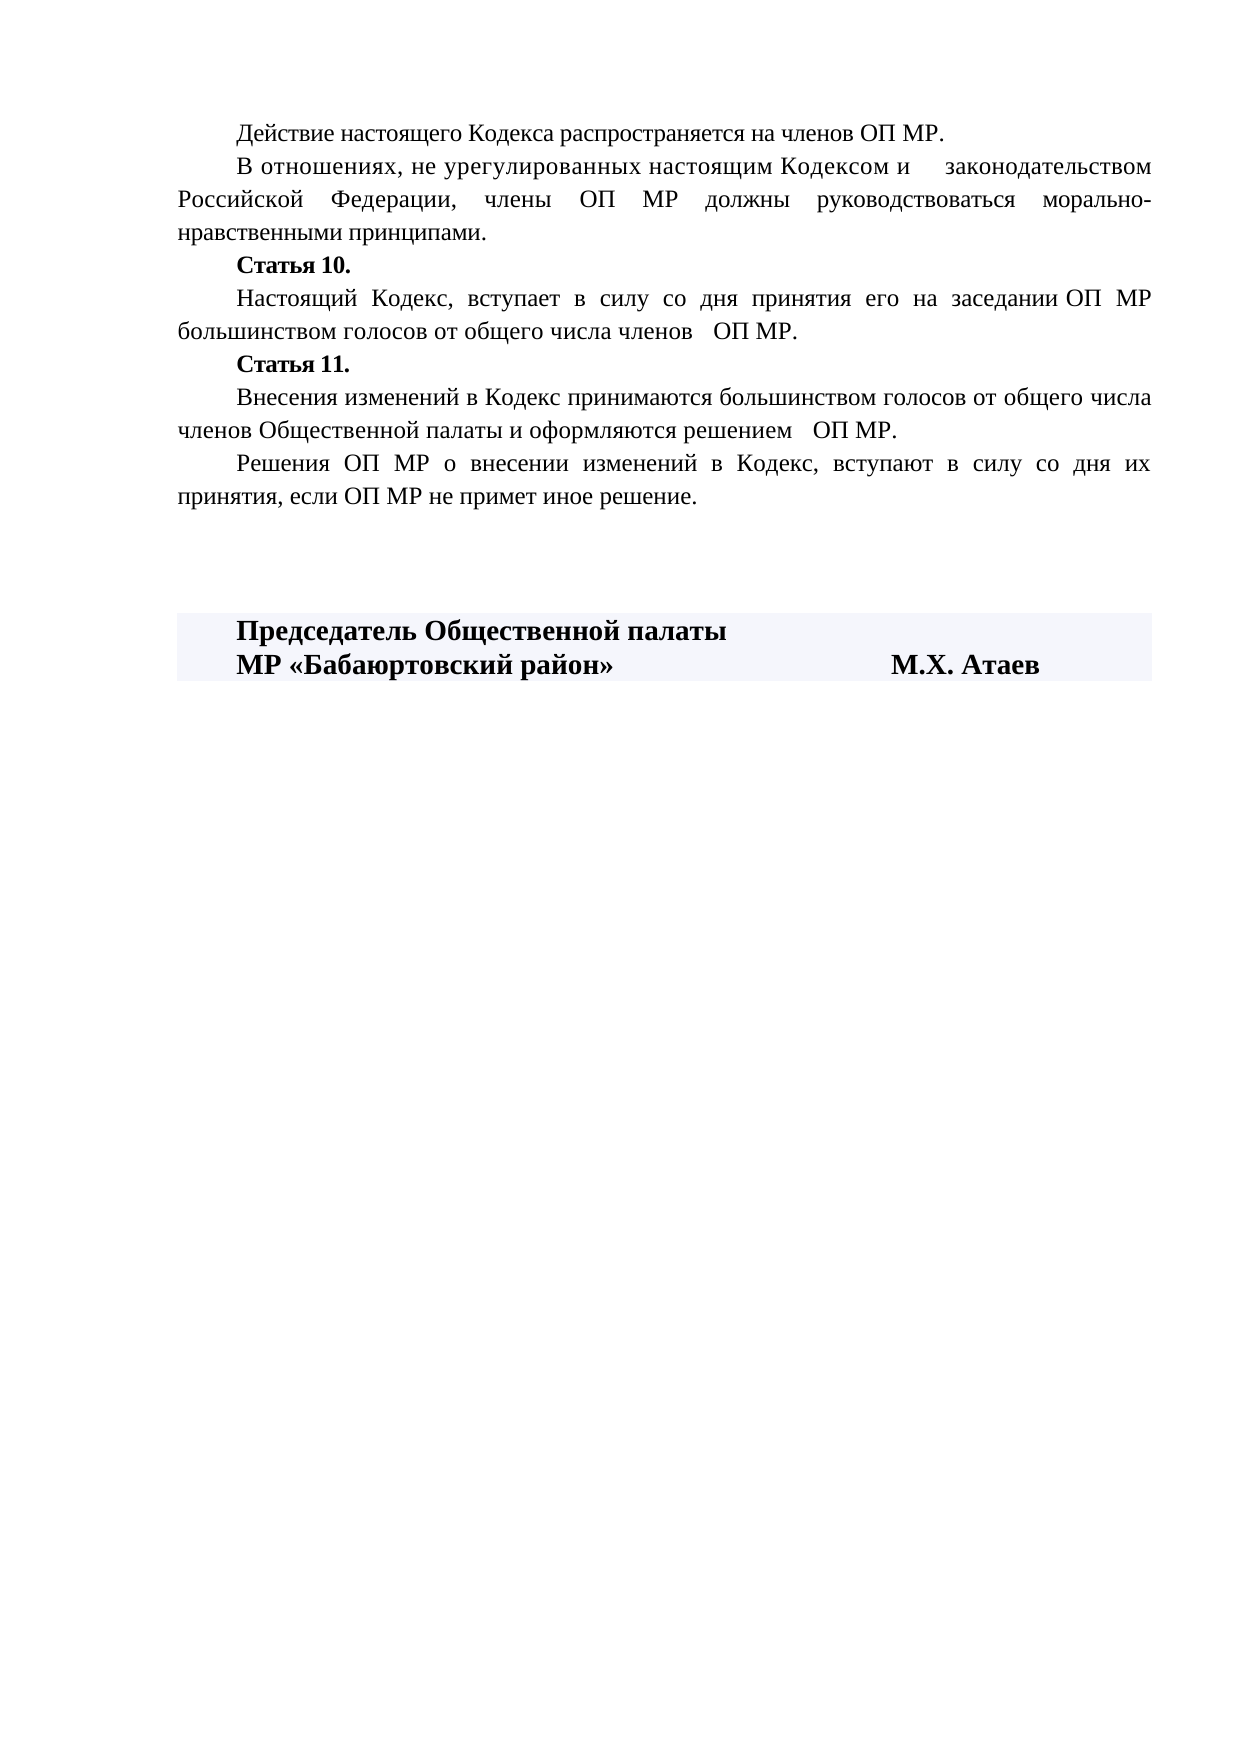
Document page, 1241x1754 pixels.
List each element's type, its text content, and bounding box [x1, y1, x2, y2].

text Председатель Общественной палаты [177, 613, 1152, 647]
text Решения ОП МР о внесении изменений в Кодекс, вступают в силу со дня их принятия, если ОП МР не примет иное решение. [177, 448, 1152, 510]
text МР «Бабаюртовский район» М.Х. Атаев [177, 647, 1152, 681]
text Внесения изменений в Кодекс принимаются большинством голосов от общего числа членов Общественной палаты и оформляются решением ОП МР. [177, 382, 1152, 444]
text В отношениях, не урегулированных настоящим Кодексом и законодательством Российской Федерации, члены ОП МР должны руководствоваться морально-нравственными принципами. [177, 151, 1152, 246]
text Настоящий Кодекс, вступает в силу со дня принятия его на заседании ОП МР большинством голосов от общего числа членов ОП МР. [177, 283, 1152, 345]
text Статья 11. [177, 349, 1152, 378]
text Статья 10. [177, 250, 1152, 279]
text Действие настоящего Кодекса распространяется на членов ОП МР. [177, 118, 1152, 147]
